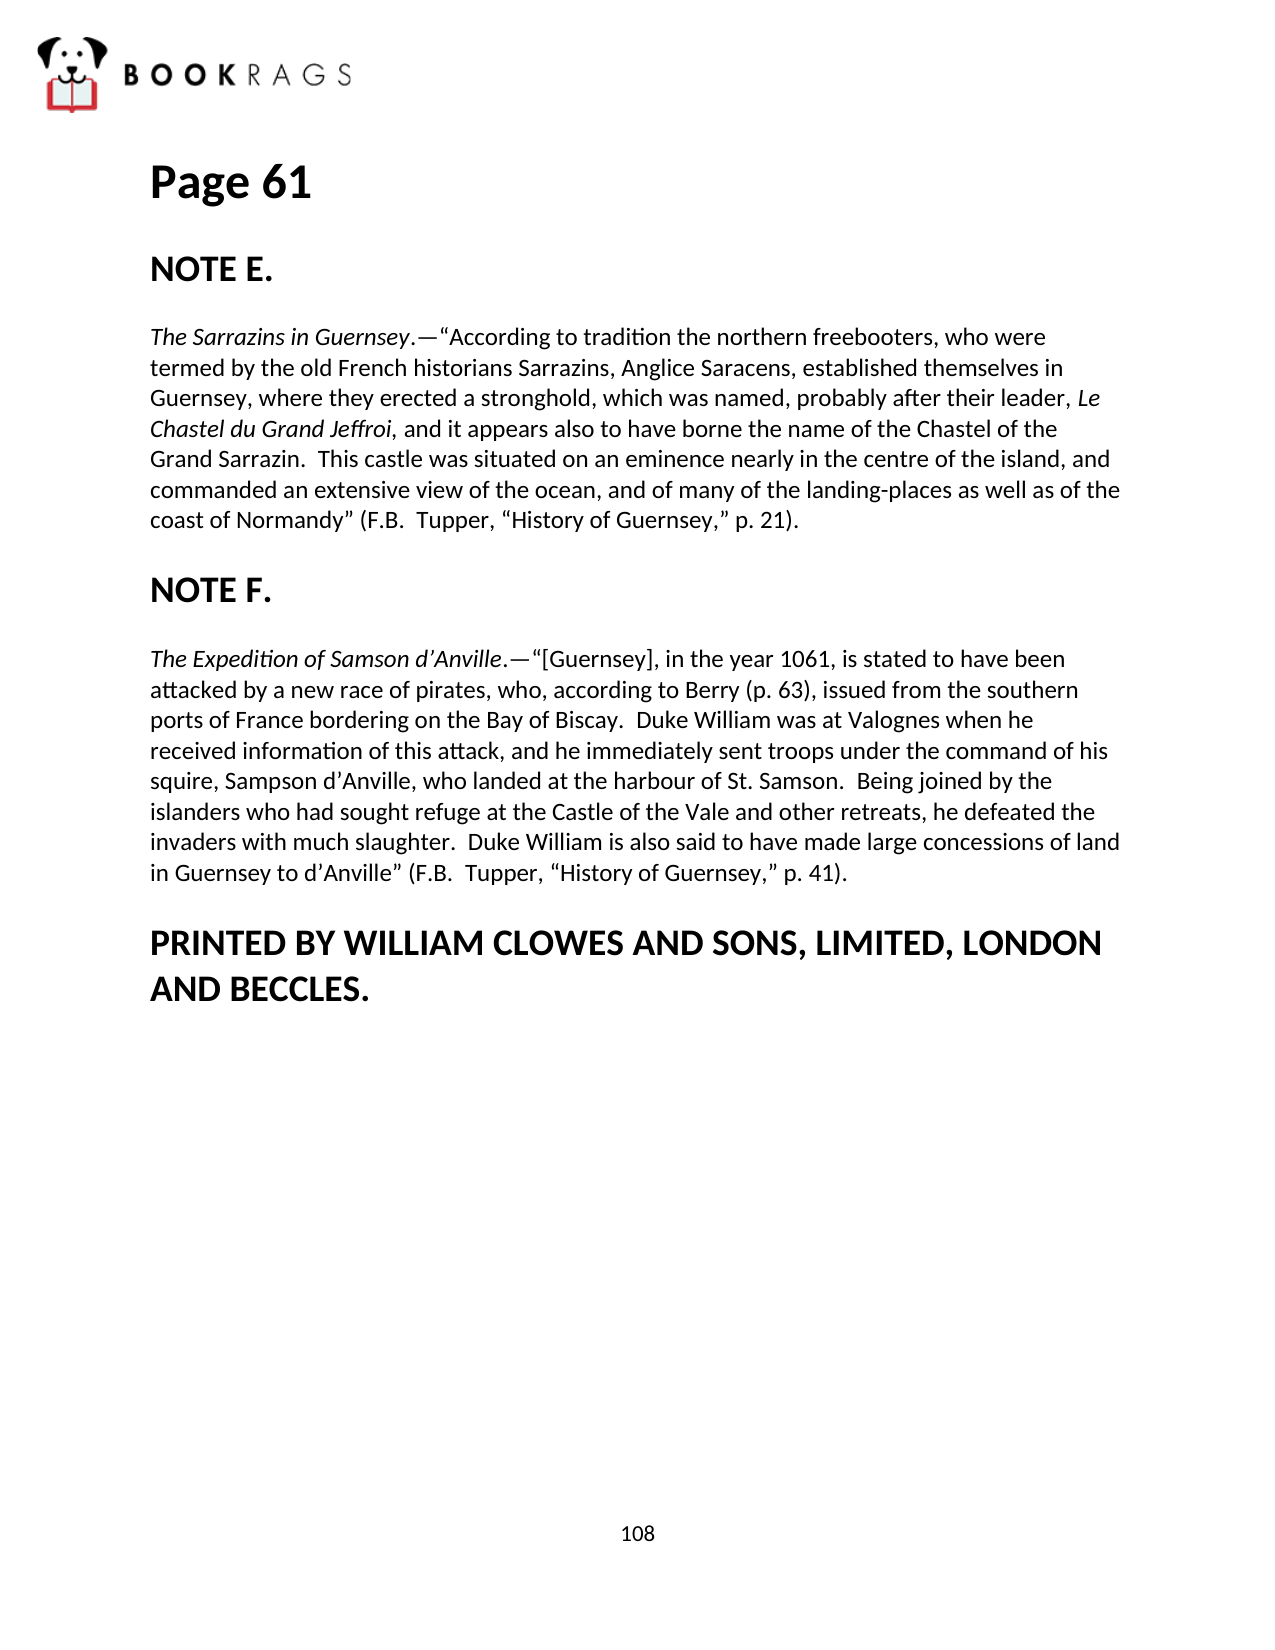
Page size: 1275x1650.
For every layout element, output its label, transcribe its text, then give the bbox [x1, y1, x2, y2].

text The Expedition of Samson d’Anville.—­“[Guernsey], in the year 1061, is stated to have been attacked by a new race of pirates, who, according to Berry (p. 63), issued from the southern ports of France bordering on the Bay of Biscay. Duke William was at Valognes when he received information of this attack, and he immediately sent troops under the command of his squire, Sampson d’Anville, who landed at the harbour of St. Samson. Being joined by the islanders who had sought refuge at the Castle of the Vale and other retreats, he defeated the invaders with much slaughter. Duke William is also said to have made large concessions of land in Guernsey to d’Anville” (F.B. Tupper, “History of Guernsey,” p. 41). [150, 643, 1125, 887]
text NOTE F. [150, 566, 1125, 612]
picture [37, 37, 351, 113]
text NOTE E. [150, 244, 1125, 290]
text The Sarrazins in Guernsey.—­“According to tradition the northern freebooters, who were termed by the old French historians Sarrazins, Anglice Saracens, established themselves in Guernsey, where they erected a stronghold, which was named, probably after their leader, Le Chastel du Grand Jeffroi, and it appears also to have borne the name of the Chastel of the Grand Sarrazin. This castle was situated on an eminence nearly in the centre of the island, and commanded an extensive view of the ocean, and of many of the landing-places as well as of the coast of Normandy” (F.B. Tupper, “History of Guernsey,” p. 21). [150, 322, 1125, 535]
text Page 61 [150, 150, 1125, 211]
text PRINTED BY WILLIAM CLOWES AND SONS, LIMITED, LONDON AND BECCLES. [150, 919, 1125, 1010]
